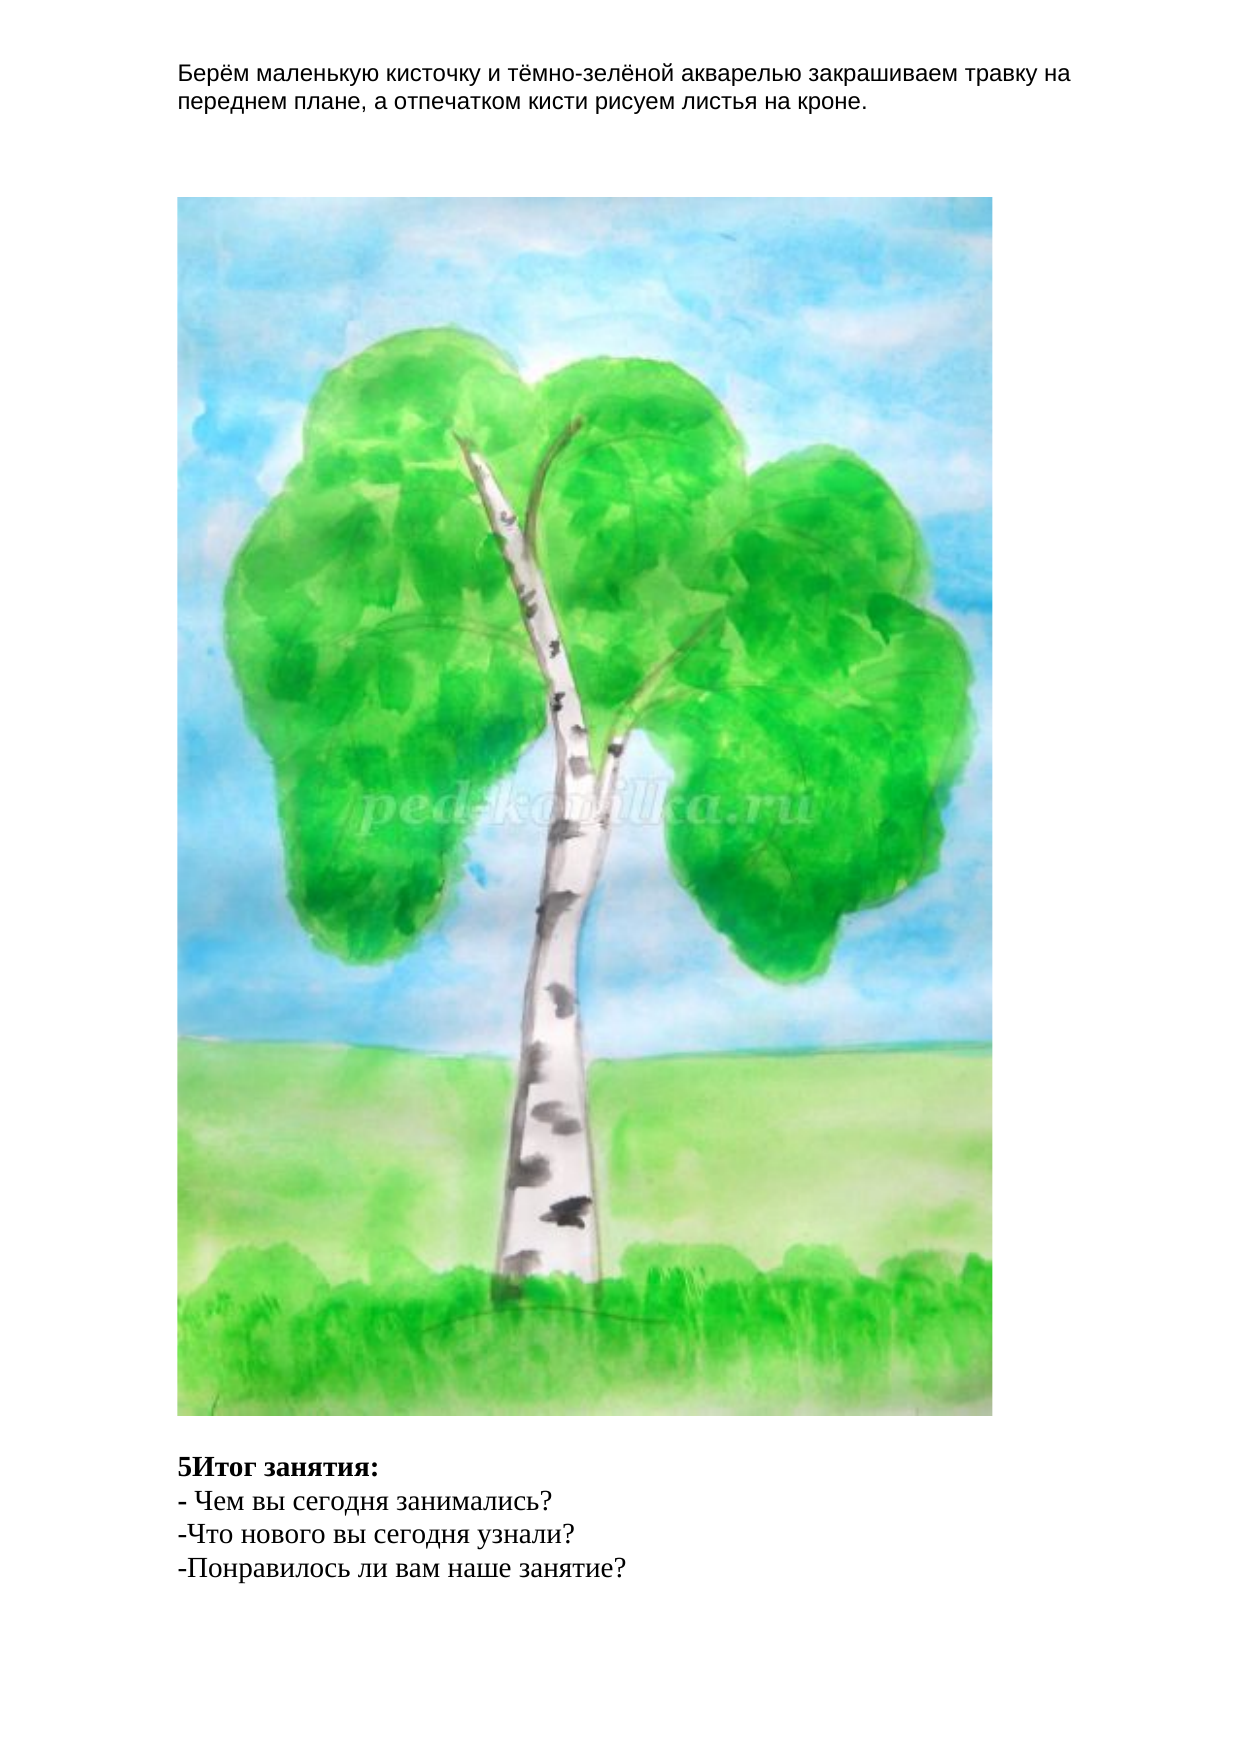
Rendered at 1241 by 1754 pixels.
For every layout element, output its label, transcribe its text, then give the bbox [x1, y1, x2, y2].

text -Что нового вы сегодня узнали? [177, 1517, 1152, 1550]
picture [177, 197, 993, 1416]
text Берём маленькую кисточку и тёмно-зелёной акварелью закрашиваем травку на переднем плане, а отпечатком кисти рисуем листья на кроне. [868, 59, 1152, 114]
text 5Итог занятия: [177, 1449, 1152, 1483]
text -Понравилось ли вам наше занятие? [177, 1550, 1152, 1584]
text - Чем вы сегодня занимались? [177, 1483, 1152, 1517]
